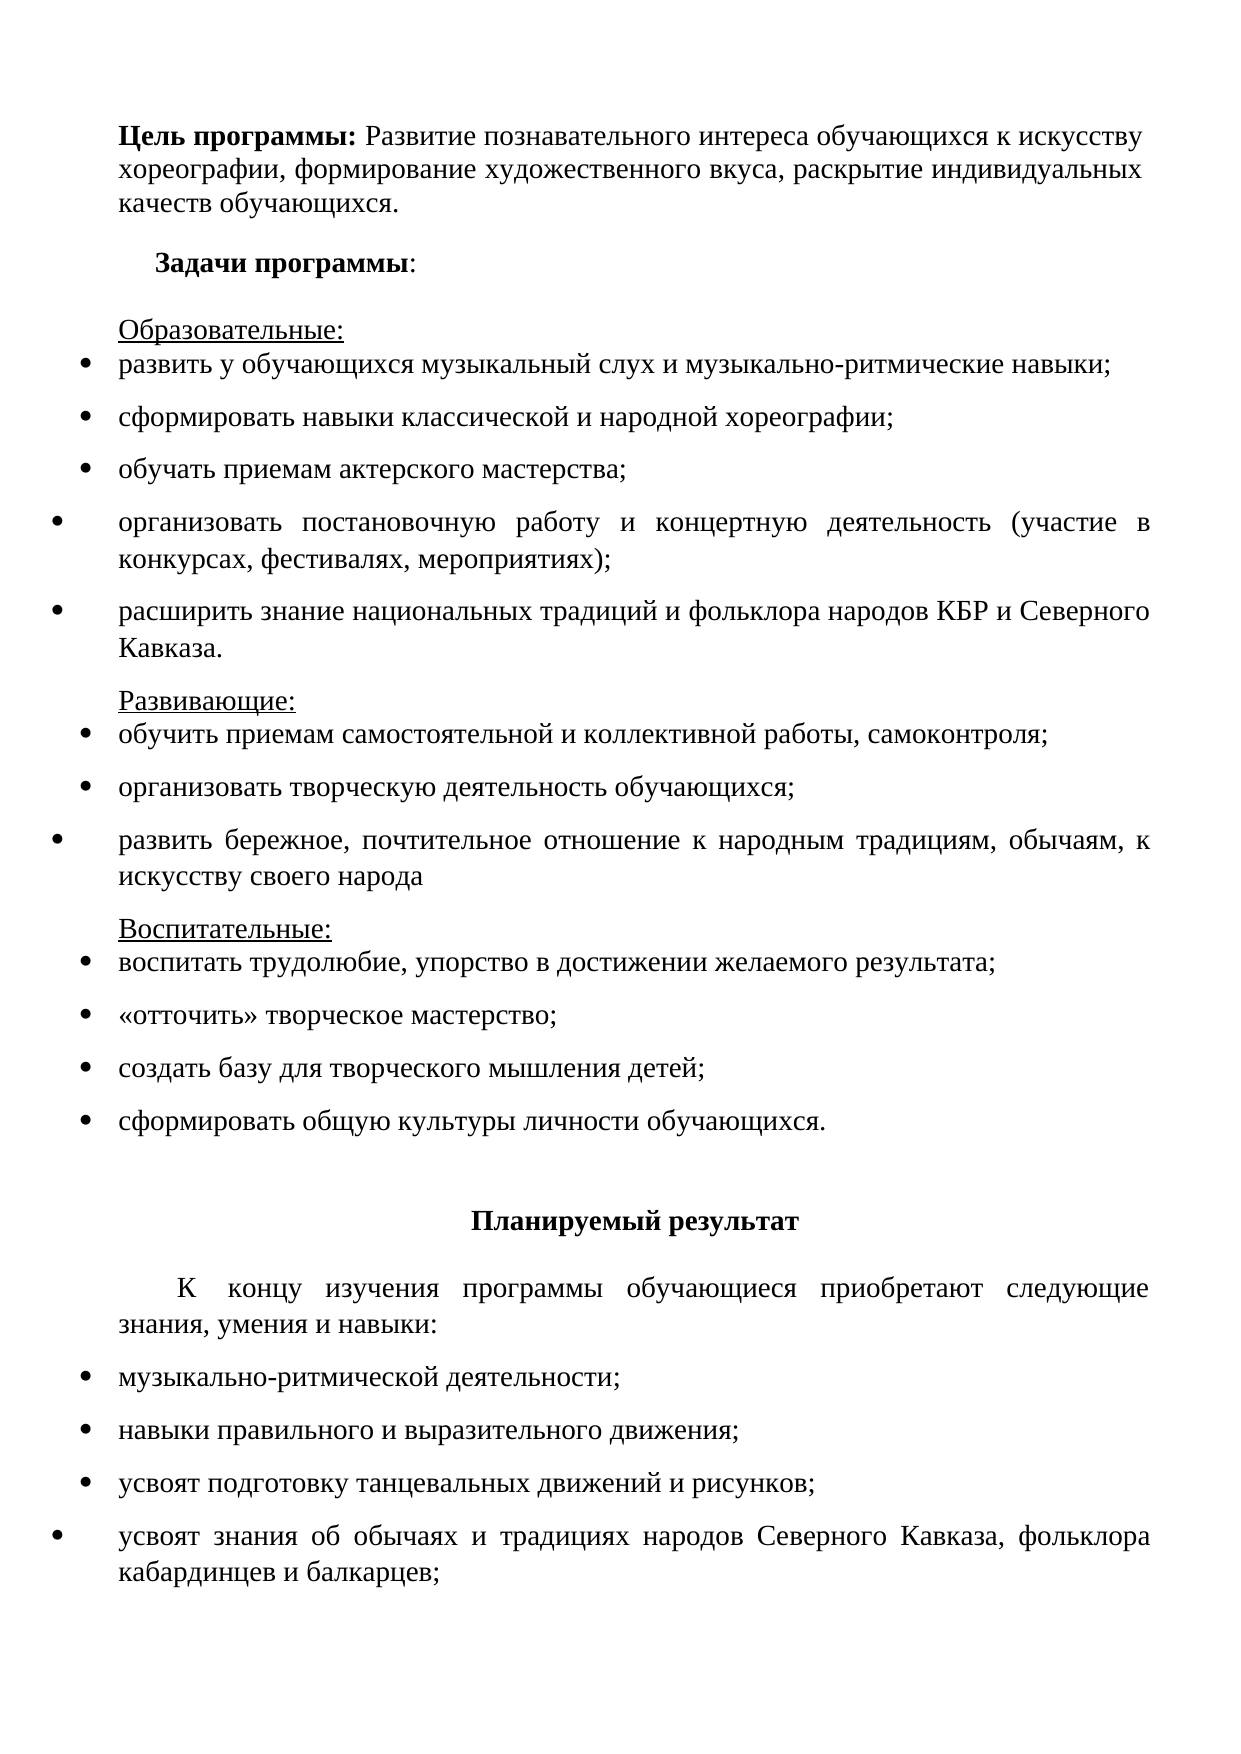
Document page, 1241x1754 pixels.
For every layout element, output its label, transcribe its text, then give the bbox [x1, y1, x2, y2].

list организовать постановочную работу и концертную деятельность (участие в конкурсах, фестивалях, мероприятиях); [52, 504, 1152, 574]
list создать базу для творческого мышления детей; [81, 1050, 1152, 1084]
text Образовательные: [118, 312, 1152, 346]
list обучить приемам самостоятельной и коллективной работы, самоконтроля; [81, 716, 1152, 750]
list концу изучения программы обучающиеся приобретают следующие знания, умения и навыки: [118, 1270, 1149, 1340]
text Развивающие: [118, 683, 1152, 716]
list развить у обучающихся музыкальный слух и музыкально-ритмические навыки; [81, 346, 1152, 379]
list расширить знание национальных традиций и фольклора народов КБР и Северного Кавказа. [52, 593, 1152, 663]
list развить бережное, почтительное отношение к народным традициям, обычаям, к искусству своего народа [52, 822, 1152, 892]
list музыкально-ритмической деятельности; [81, 1359, 1152, 1393]
list «отточить» творческое мастерство; [81, 997, 1152, 1031]
text Планируемый результат [118, 1203, 1152, 1237]
list усвоят знания об обычаях и традициях народов Северного Кавказа, фольклора кабардинцев и балкарцев; [52, 1518, 1152, 1588]
text Задачи программы: [118, 245, 1152, 279]
list сформировать общую культуры личности обучающихся. [81, 1103, 1152, 1137]
text Воспитательные: [118, 911, 1152, 944]
list организовать творческую деятельность обучающихся; [81, 769, 1152, 803]
list сформировать навыки классической и народной хореографии; [81, 399, 1152, 432]
list навыки правильного и выразительного движения; [81, 1412, 1152, 1446]
list усвоят подготовку танцевальных движений и рисунков; [81, 1465, 1152, 1499]
list обучать приемам актерского мастерства; [81, 452, 1152, 485]
list воспитать трудолюбие, упорство в достижении желаемого результата; [81, 944, 1152, 978]
text Цель программы: Развитие познавательного интереса обучающихся к искусству хореографии, формирование художественного вкуса, раскрытие индивидуальных качеств обучающихся. [118, 118, 1143, 219]
